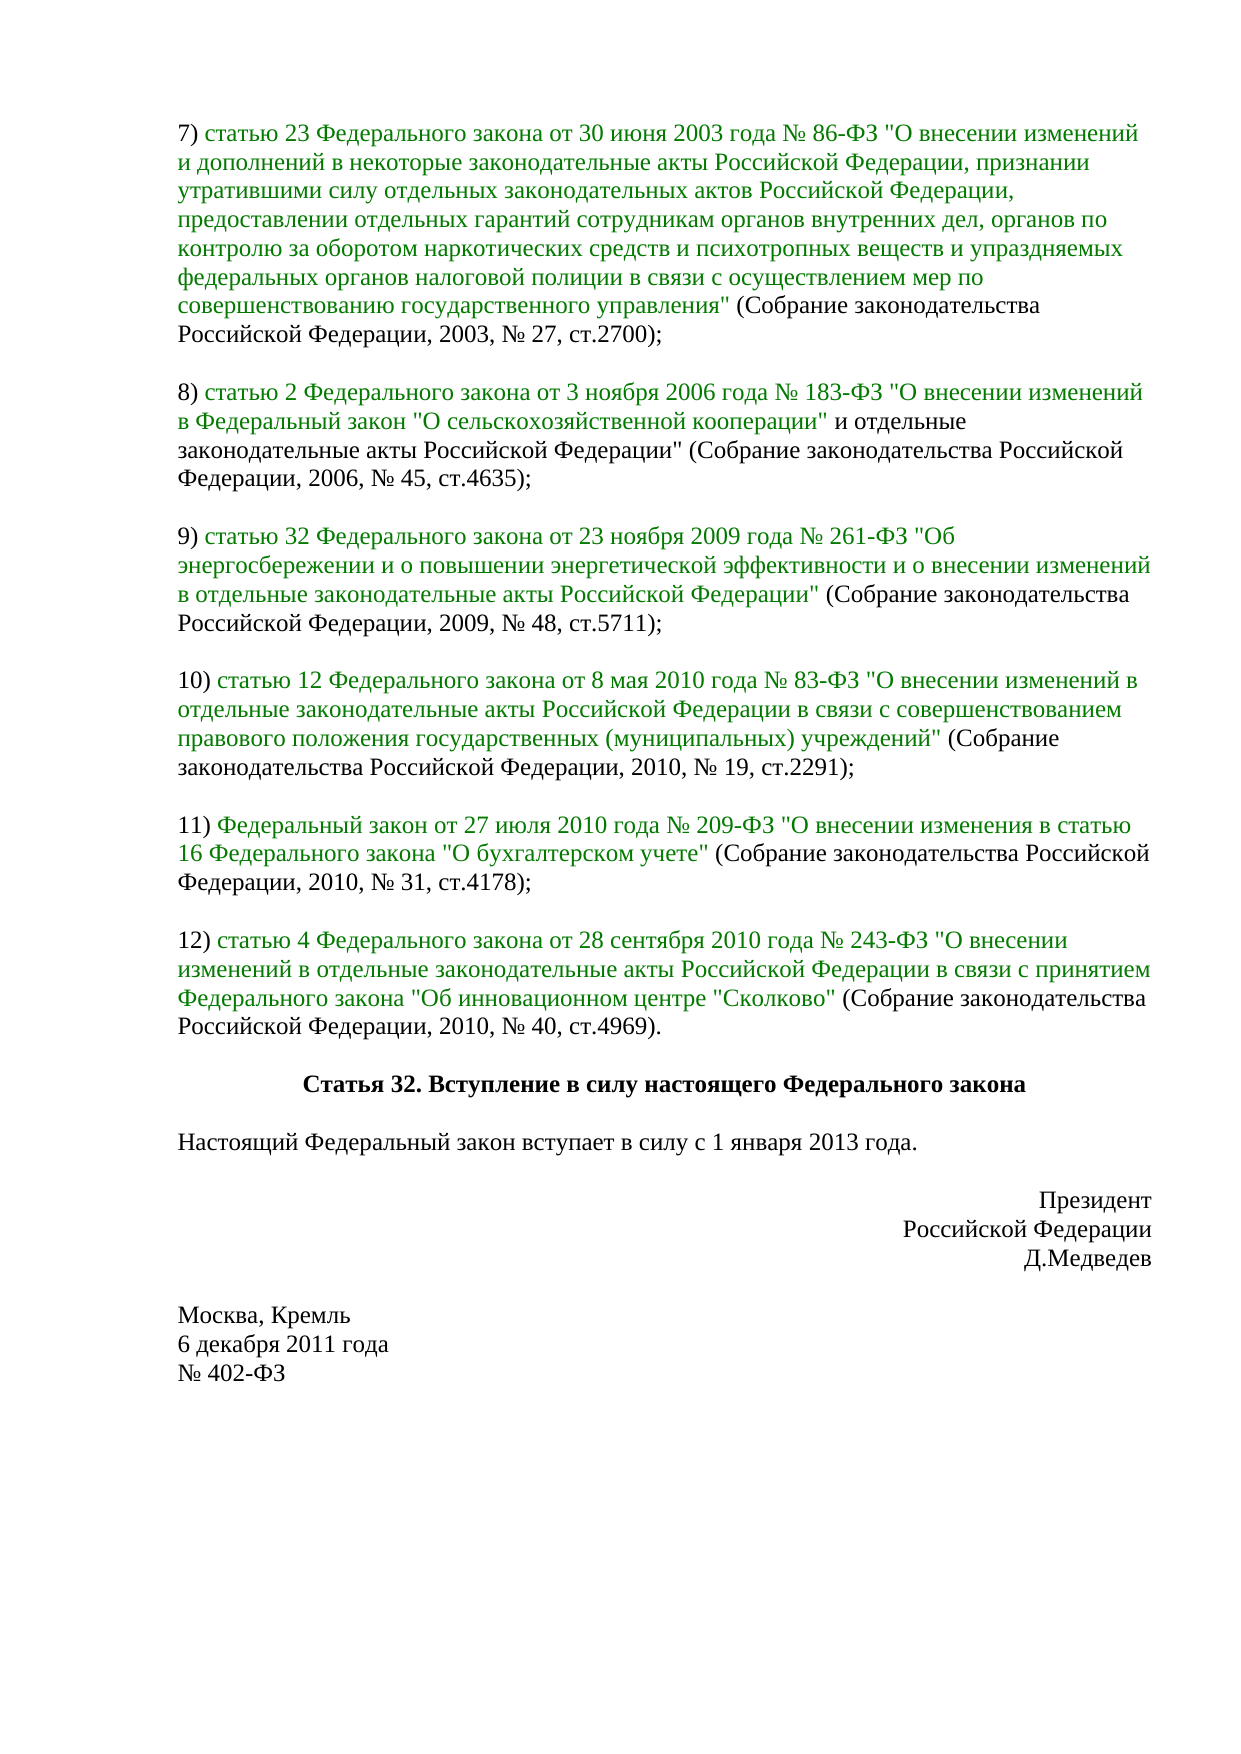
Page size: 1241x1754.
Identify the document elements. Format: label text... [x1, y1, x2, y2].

text 7) статью 23 Федерального закона от 30 июня 2003 года № 86-ФЗ "О внесении изменений и дополнений в некоторые законодательные акты Российской Федерации, признании утратившими силу отдельных законодательных актов Российской Федерации, предоставлении отдельных гарантий сотрудникам органов внутренних дел, органов по контролю за оборотом наркотических средств и психотропных веществ и упраздняемых федеральных органов налоговой полиции в связи с осуществлением мер по совершенствованию государственного управления" (Собрание законодательства Российской Федерации, 2003, № 27, ст.2700); [177, 118, 1152, 348]
text Москва, Кремль 6 декабря 2011 года № 402-ФЗ [177, 1301, 1152, 1387]
text 11) Федеральный закон от 27 июля 2010 года № 209-ФЗ "О внесении изменения в статью 16 Федерального закона "О бухгалтерском учете" (Собрание законодательства Российской Федерации, 2010, № 31, ст.4178); [177, 810, 1152, 896]
text Статья 32. Вступление в силу настоящего Федерального закона [177, 1069, 1152, 1098]
text 8) статью 2 Федерального закона от 3 ноября 2006 года № 183-ФЗ "О внесении изменений в Федеральный закон "О сельскохозяйственной кооперации" и отдельные законодательные акты Российской Федерации" (Собрание законодательства Российской Федерации, 2006, № 45, ст.4635); [177, 377, 1152, 492]
text Настоящий Федеральный закон вступает в силу с 1 января 2013 года. [177, 1127, 1152, 1156]
text 10) статью 12 Федерального закона от 8 мая 2010 года № 83-ФЗ "О внесении изменений в отдельные законодательные акты Российской Федерации в связи с совершенствованием правового положения государственных (муниципальных) учреждений" (Собрание законодательства Российской Федерации, 2010, № 19, ст.2291); [177, 666, 1152, 781]
text 12) статью 4 Федерального закона от 28 сентября 2010 года № 243-ФЗ "О внесении изменений в отдельные законодательные акты Российской Федерации в связи с принятием Федерального закона "Об инновационном центре "Сколково" (Собрание законодательства Российской Федерации, 2010, № 40, ст.4969). [177, 925, 1152, 1040]
text Президент Российской Федерации Д.Медведев [177, 1185, 1152, 1271]
text 9) статью 32 Федерального закона от 23 ноября 2009 года № 261-ФЗ "Об энергосбережении и о повышении энергетической эффективности и о внесении изменений в отдельные законодательные акты Российской Федерации" (Собрание законодательства Российской Федерации, 2009, № 48, ст.5711); [177, 521, 1152, 636]
